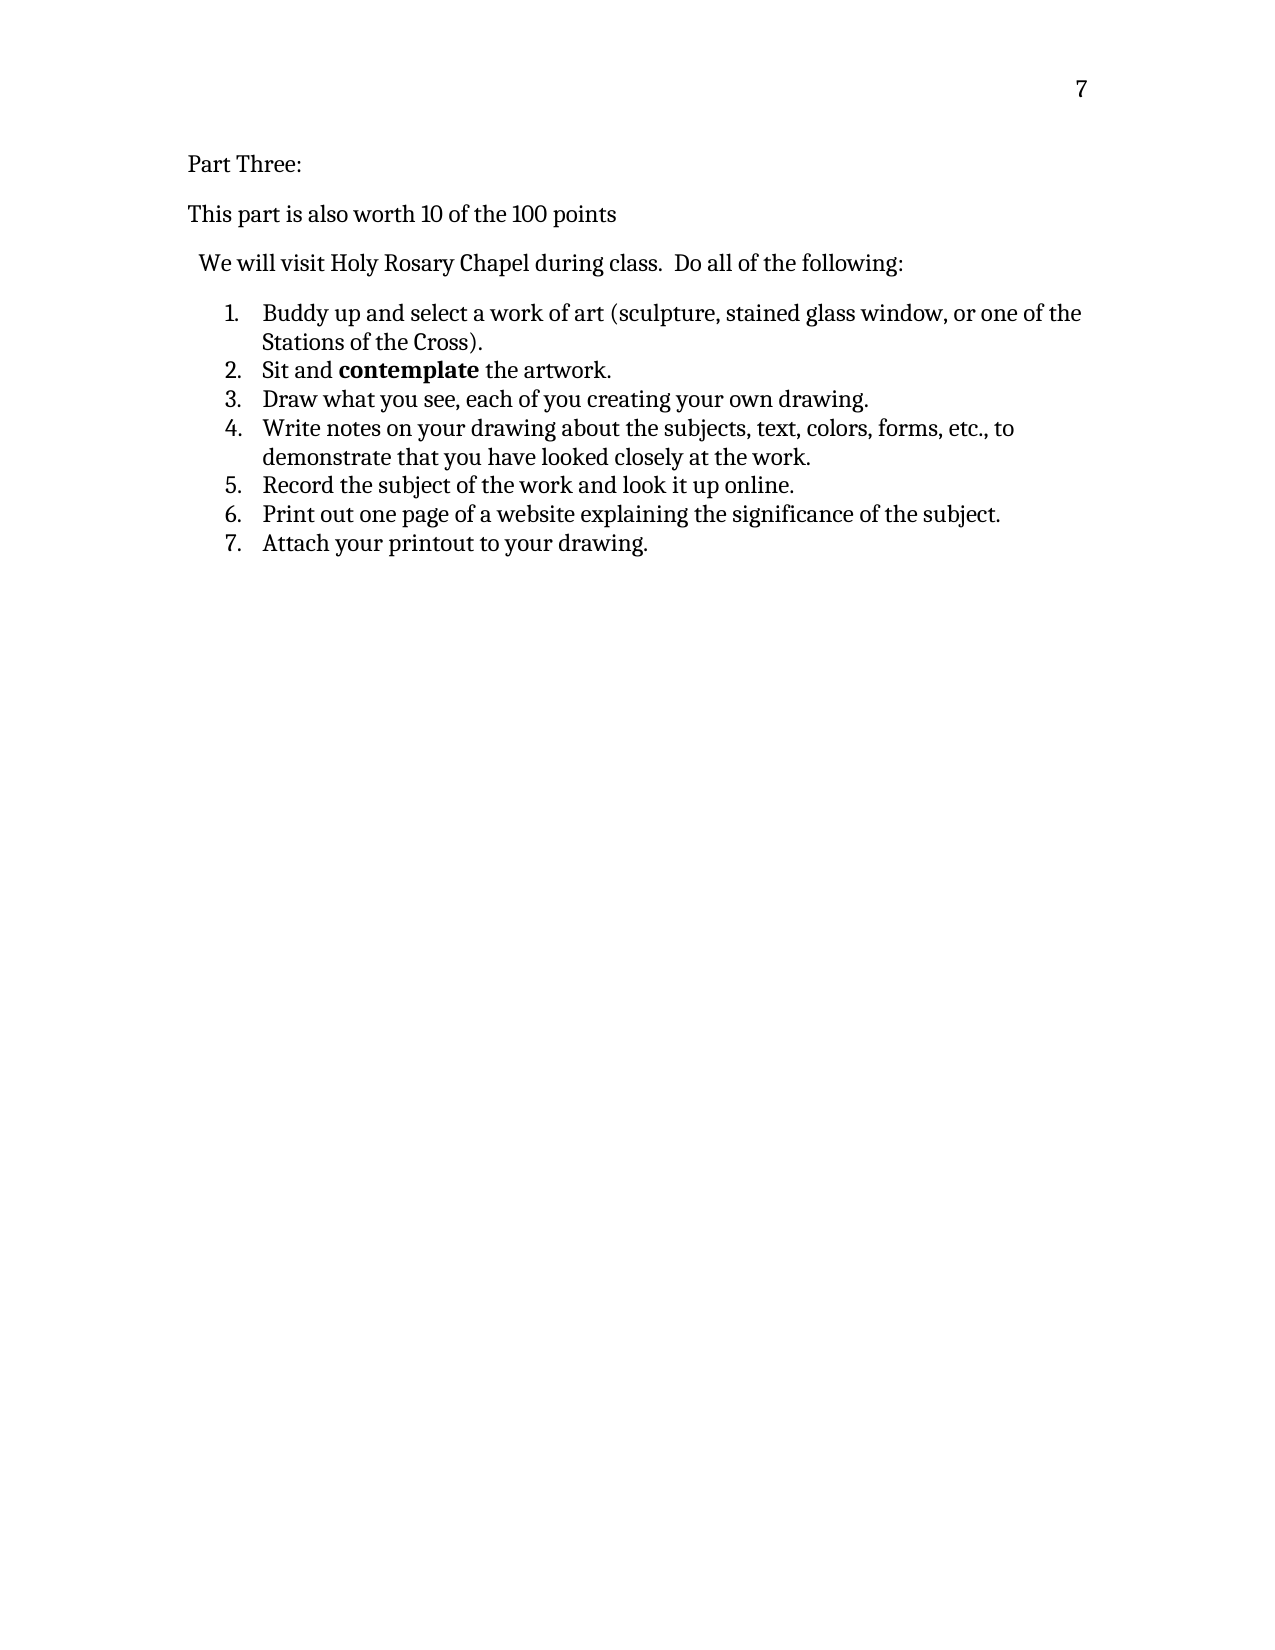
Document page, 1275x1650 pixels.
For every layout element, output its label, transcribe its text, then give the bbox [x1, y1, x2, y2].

text We will visit Holy Rosary Chapel during class. Do all of the following: [187, 249, 1087, 278]
list Record the subject of the work and look it up online. [225, 471, 1087, 500]
list Buddy up and select a work of art (sculpture, stained glass window, or one of the Stations of the Cross). [225, 299, 1087, 356]
list Print out one page of a website explaining the significance of the subject. [225, 500, 1087, 529]
list Draw what you see, each of you creating your own drawing. [225, 385, 1087, 414]
list Sit and contemplate the artwork. [225, 356, 1087, 385]
list Write notes on your drawing about the subjects, text, colors, forms, etc., to demonstrate that you have looked closely at the work. [225, 414, 1087, 471]
text Part Three: [187, 150, 1087, 179]
text This part is also worth 10 of the 100 points [187, 199, 1087, 228]
list Attach your printout to your drawing. [225, 529, 1087, 557]
